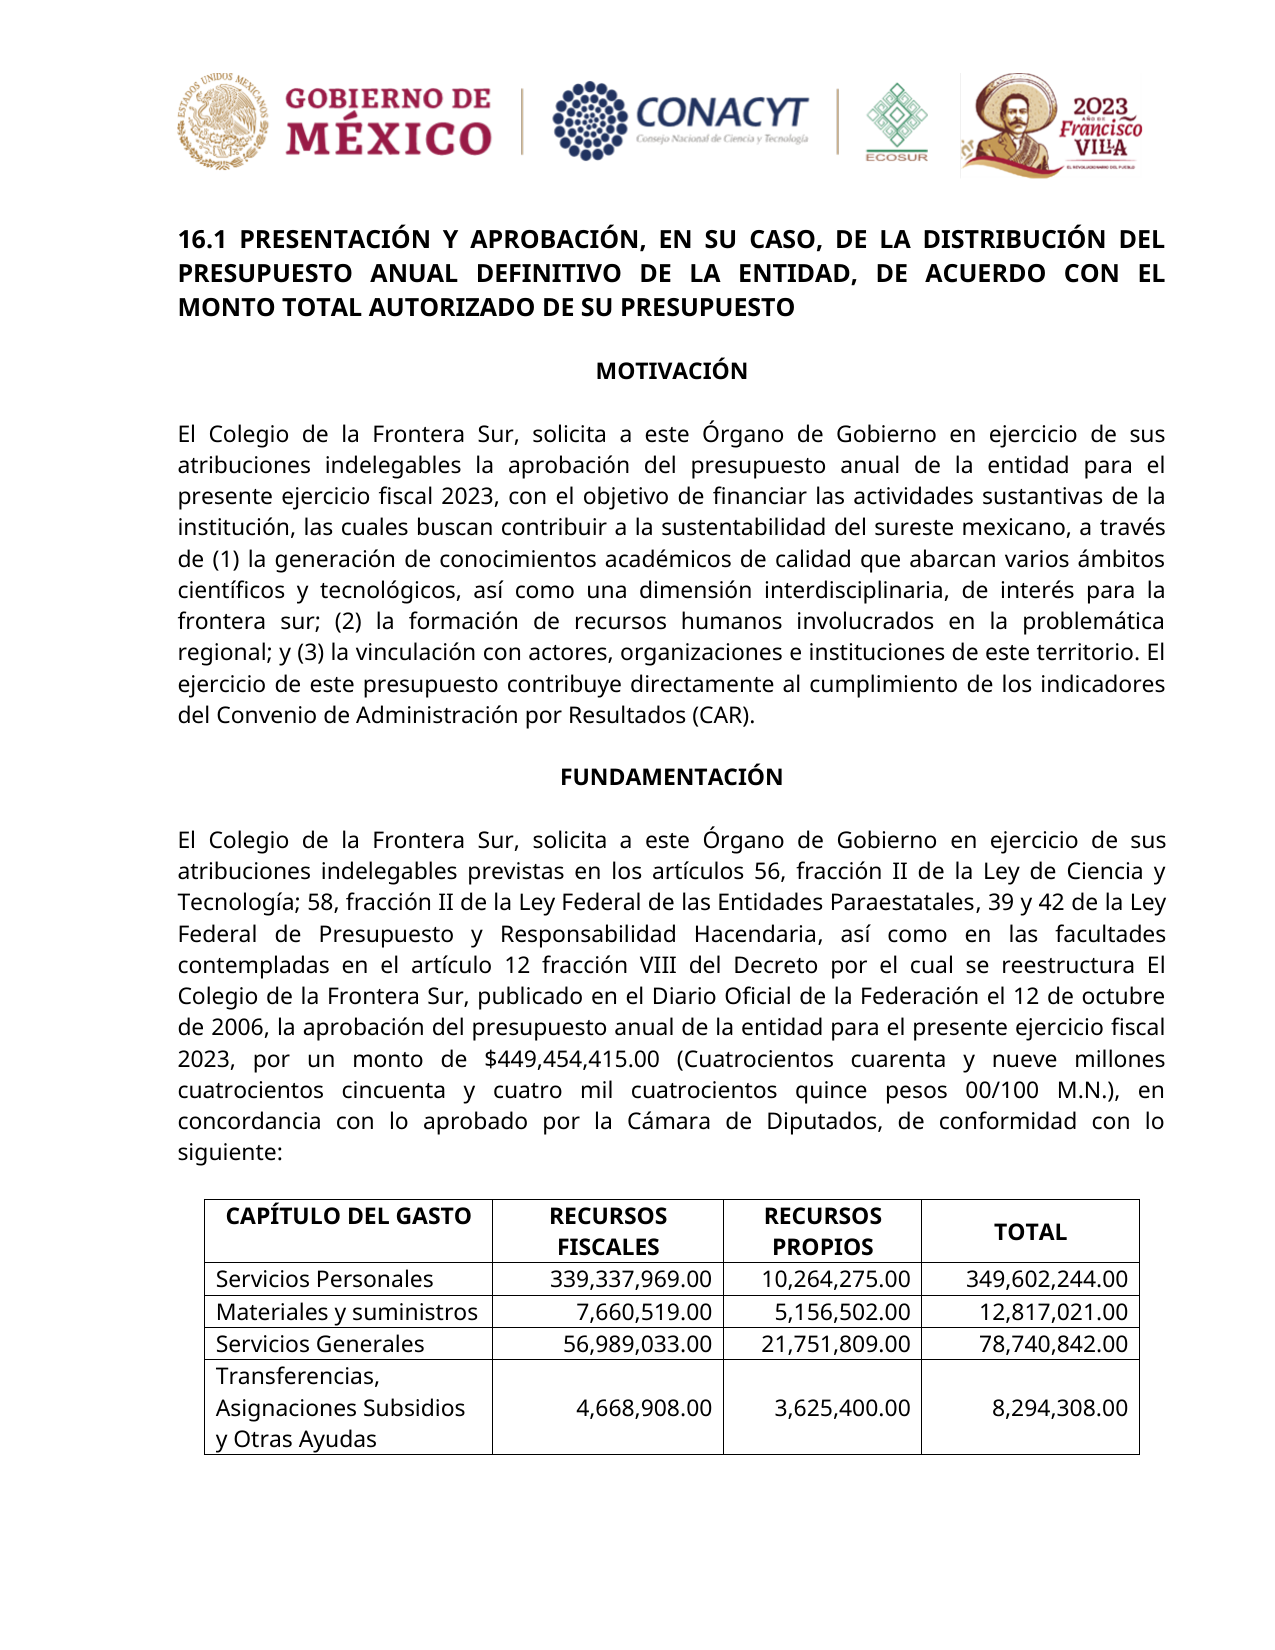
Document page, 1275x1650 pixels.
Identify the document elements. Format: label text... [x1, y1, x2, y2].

table_header CAPÍTULO DEL GASTO [205, 1200, 492, 1262]
table_cell 5,156,502.00 [724, 1296, 921, 1327]
table_cell 21,751,809.00 [724, 1328, 921, 1359]
table_cell 10,264,275.00 [724, 1263, 921, 1294]
table_header TOTAL [922, 1200, 1139, 1262]
text El Colegio de la Frontera Sur, solicita a este Órgano de Gobierno en ejercicio de sus atribuciones indelegables previstas en los artículos 56, fracción II de la Ley de Ciencia y Tecnología; 58, fracción II de la Ley Federal de las Entidades Paraestatales, 39 y 42 de la Ley Federal de Presupuesto y Responsabilidad Hacendaria, así como en las facultades contempladas en el artículo 12 fracción VIII del Decreto por el cual se reestructura El Colegio de la Frontera Sur, publicado en el Diario Oficial de la Federación el 12 de octubre de 2006, la aprobación del presupuesto anual de la entidad para el presente ejercicio fiscal 2023, por un monto de $449,454,415.00 (Cuatrocientos cuarenta y nueve millones cuatrocientos cincuenta y cuatro mil cuatrocientos quince pesos 00/100 M.N.), en concordancia con lo aprobado por la Cámara de Diputados, de conformidad con lo siguiente: [177, 824, 1167, 1167]
table_header RECURSOS FISCALES [493, 1200, 723, 1262]
table_cell Servicios Personales [205, 1263, 492, 1294]
table_cell 4,668,908.00 [493, 1360, 723, 1454]
text El Colegio de la Frontera Sur, solicita a este Órgano de Gobierno en ejercicio de sus atribuciones indelegables la aprobación del presupuesto anual de la entidad para el presente ejercicio fiscal 2023, con el objetivo de financiar las actividades sustantivas de la institución, las cuales buscan contribuir a la sustentabilidad del sureste mexicano, a través de (1) la generación de conocimientos académicos de calidad que abarcan varios ámbitos científicos y tecnológicos, así como una dimensión interdisciplinaria, de interés para la frontera sur; (2) la formación de recursos humanos involucrados en la problemática regional; y (3) la vinculación con actores, organizaciones e instituciones de este territorio. El ejercicio de este presupuesto contribuye directamente al cumplimiento de los indicadores del Convenio de Administración por Resultados (CAR). [177, 417, 1167, 730]
table_header RECURSOS PROPIOS [724, 1200, 921, 1262]
text MOTIVACIÓN [177, 355, 1167, 386]
table_cell 8,294,308.00 [922, 1360, 1139, 1454]
table_cell Servicios Generales [205, 1328, 492, 1359]
table_cell Materiales y suministros [205, 1296, 492, 1327]
table_cell 12,817,021.00 [922, 1296, 1139, 1327]
table_cell 78,740,842.00 [922, 1328, 1139, 1359]
picture [177, 73, 1143, 179]
table_cell 3,625,400.00 [724, 1360, 921, 1454]
table_cell 56,989,033.00 [493, 1328, 723, 1359]
table_cell 339,337,969.00 [493, 1263, 723, 1294]
text FUNDAMENTACIÓN [177, 761, 1167, 792]
table_cell 7,660,519.00 [493, 1296, 723, 1327]
table_cell 349,602,244.00 [922, 1263, 1139, 1294]
text 16.1 PRESENTACIÓN Y APROBACIÓN, EN SU CASO, DE LA DISTRIBUCIÓN DEL PRESUPUESTO ANUAL DEFINITIVO DE LA ENTIDAD, DE ACUERDO CON EL MONTO TOTAL AUTORIZADO DE SU PRESUPUESTO [177, 222, 1167, 324]
table_cell Transferencias, Asignaciones Subsidios y Otras Ayudas [205, 1360, 492, 1454]
